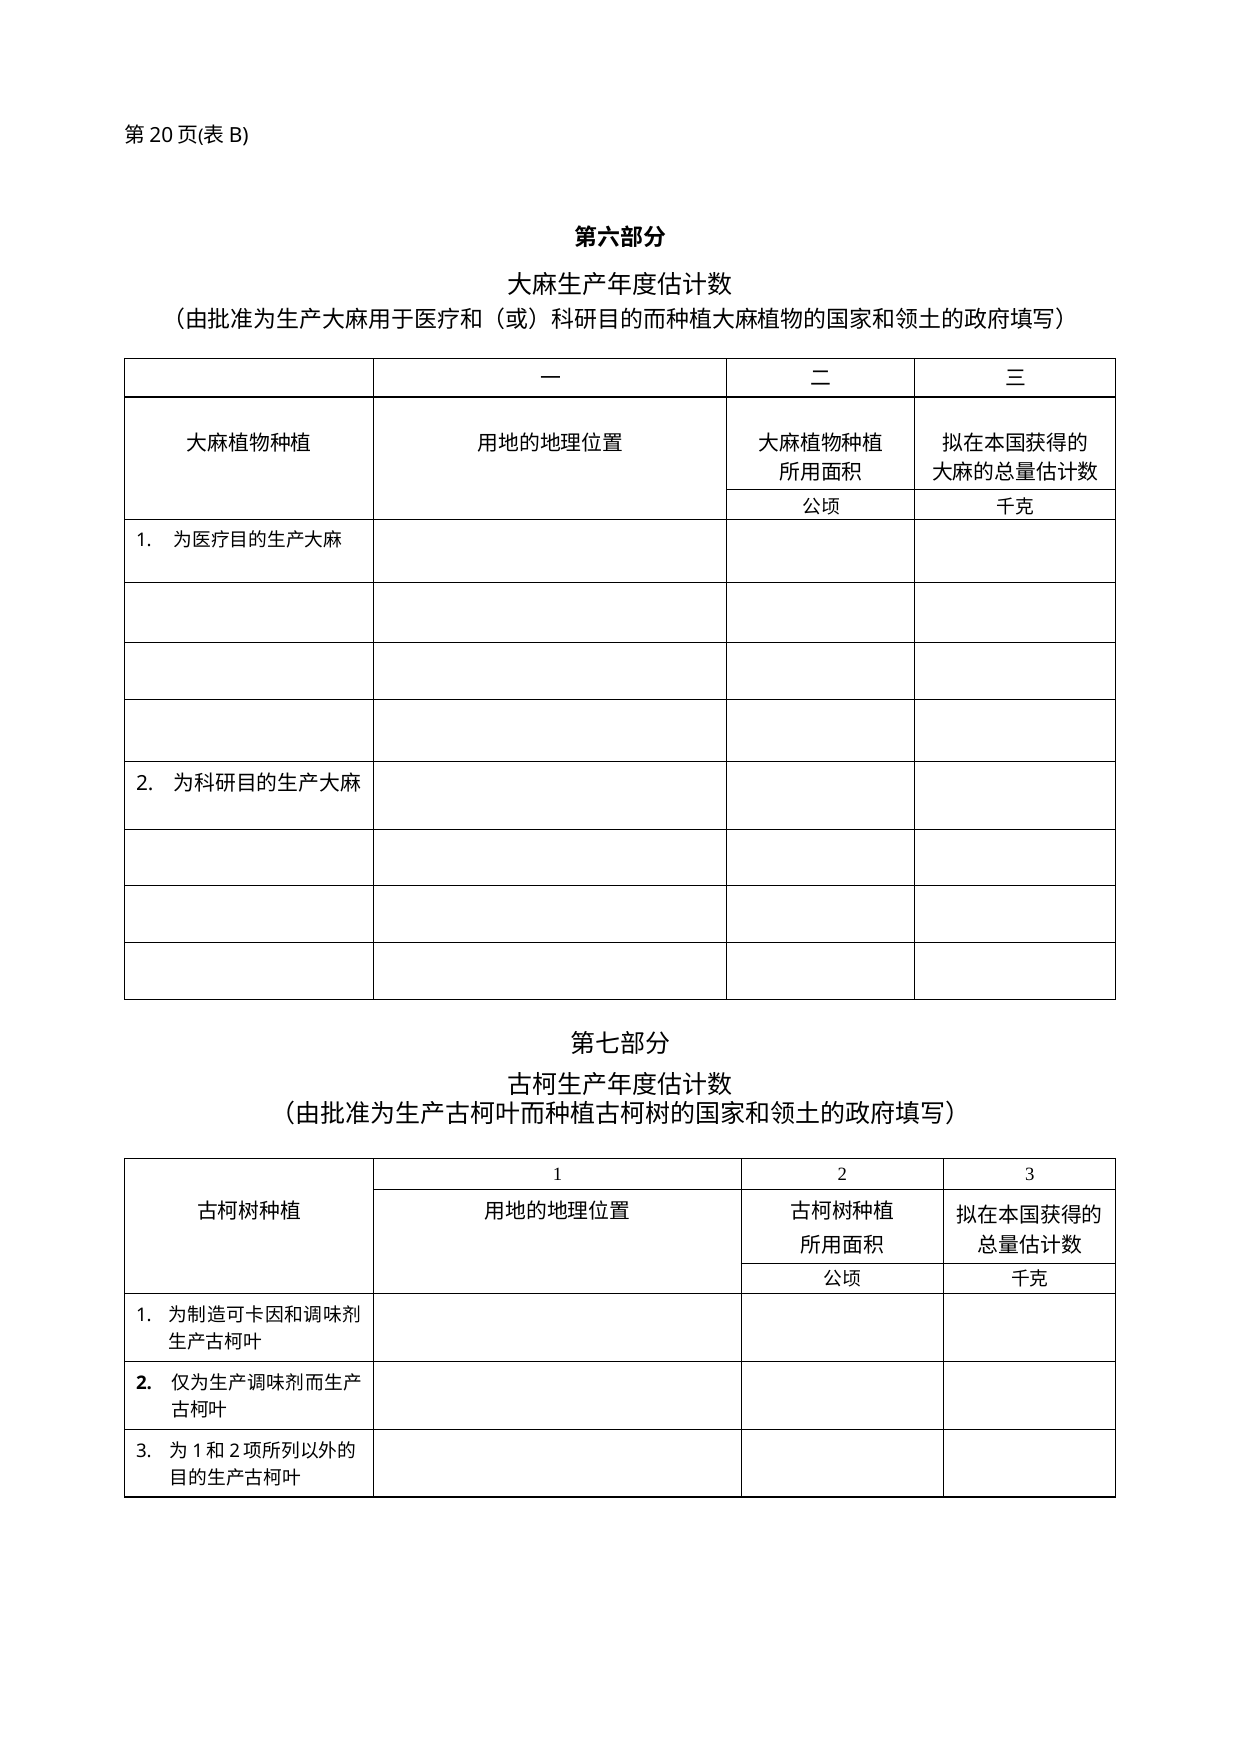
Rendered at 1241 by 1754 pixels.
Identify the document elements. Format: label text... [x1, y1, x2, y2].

table_cell [374, 1430, 741, 1496]
text （由批准为生产古柯叶而种植古柯树的国家和领土的政府填写） [124, 1099, 1116, 1129]
table_cell [374, 886, 726, 942]
table_header 一 [374, 359, 726, 396]
table_cell 为医疗目的生产大麻 [125, 520, 373, 582]
table_cell 千克 [944, 1264, 1115, 1293]
table_cell [944, 1430, 1115, 1496]
table_cell 古柯树种植 所用面积 [742, 1190, 943, 1263]
table_cell [374, 583, 726, 642]
table_cell [915, 700, 1115, 761]
table_cell [915, 830, 1115, 885]
table_cell 大麻植物种植 所用面积 [727, 398, 914, 489]
table_cell [727, 643, 914, 699]
table_cell 2. 仅为生产调味剂而生产 古柯叶 [125, 1362, 373, 1428]
table_cell [727, 700, 914, 761]
table_header [125, 1159, 373, 1189]
table_header 3 [944, 1159, 1115, 1189]
table_cell 为科研目的生产大麻 [125, 762, 373, 828]
text 第六部分 [124, 218, 1116, 252]
table_cell [727, 943, 914, 998]
table_cell [915, 762, 1115, 828]
table_cell 3. 为1和2项所列以外的 目的生产古柯叶 [125, 1430, 373, 1496]
table_cell 公顷 [727, 490, 914, 519]
table_cell 古柯树种植 [125, 1189, 373, 1293]
text 第七部分 [124, 1029, 1116, 1058]
table_cell 用地的地理位置 [374, 398, 726, 489]
table_cell 大麻植物种植 [125, 398, 373, 489]
table_cell [374, 830, 726, 885]
table_cell [374, 489, 726, 519]
table_cell [374, 1294, 741, 1361]
table_cell [374, 943, 726, 998]
table_cell [374, 520, 726, 582]
table_cell [944, 1294, 1115, 1361]
table_cell [742, 1294, 943, 1361]
table_header 1 [374, 1159, 741, 1189]
table_header [125, 359, 373, 396]
table_cell [742, 1362, 943, 1428]
table_cell [727, 830, 914, 885]
table_cell [125, 489, 373, 519]
table_cell [727, 762, 914, 828]
table_cell [374, 700, 726, 761]
text （由批准为生产大麻用于医疗和（或）科研目的而种植大麻植物的国家和领土的政府填写） [124, 301, 1116, 334]
table_cell 1. 为制造可卡因和调味剂 生产古柯叶 [125, 1294, 373, 1361]
table_header 二 [727, 359, 914, 396]
table_cell [125, 643, 373, 699]
table_cell 拟在本国获得的 大麻的总量估计数 [915, 398, 1115, 489]
table_cell [125, 943, 373, 998]
table_cell [125, 886, 373, 942]
table_cell [915, 943, 1115, 998]
text 古柯生产年度估计数 [124, 1070, 1116, 1099]
table_cell [915, 886, 1115, 942]
table_cell 公顷 [742, 1264, 943, 1293]
table_header 三 [915, 359, 1115, 396]
table_cell 千克 [915, 490, 1115, 519]
table_cell [125, 700, 373, 761]
table_cell [915, 643, 1115, 699]
table_cell [125, 583, 373, 642]
table_header 2 [742, 1159, 943, 1189]
table_cell 拟在本国获得的总量估计数 [944, 1190, 1115, 1263]
table_cell [374, 1362, 741, 1428]
table_cell [374, 643, 726, 699]
table_cell [915, 583, 1115, 642]
table_cell [944, 1362, 1115, 1428]
table_cell [727, 886, 914, 942]
table_cell [727, 520, 914, 582]
table_cell 用地的地理位置 [374, 1190, 741, 1293]
table_cell [915, 520, 1115, 582]
table_cell [727, 583, 914, 642]
table_cell [742, 1430, 943, 1496]
table_cell [374, 762, 726, 828]
table_cell [125, 830, 373, 885]
text 大麻生产年度估计数 [124, 264, 1116, 301]
